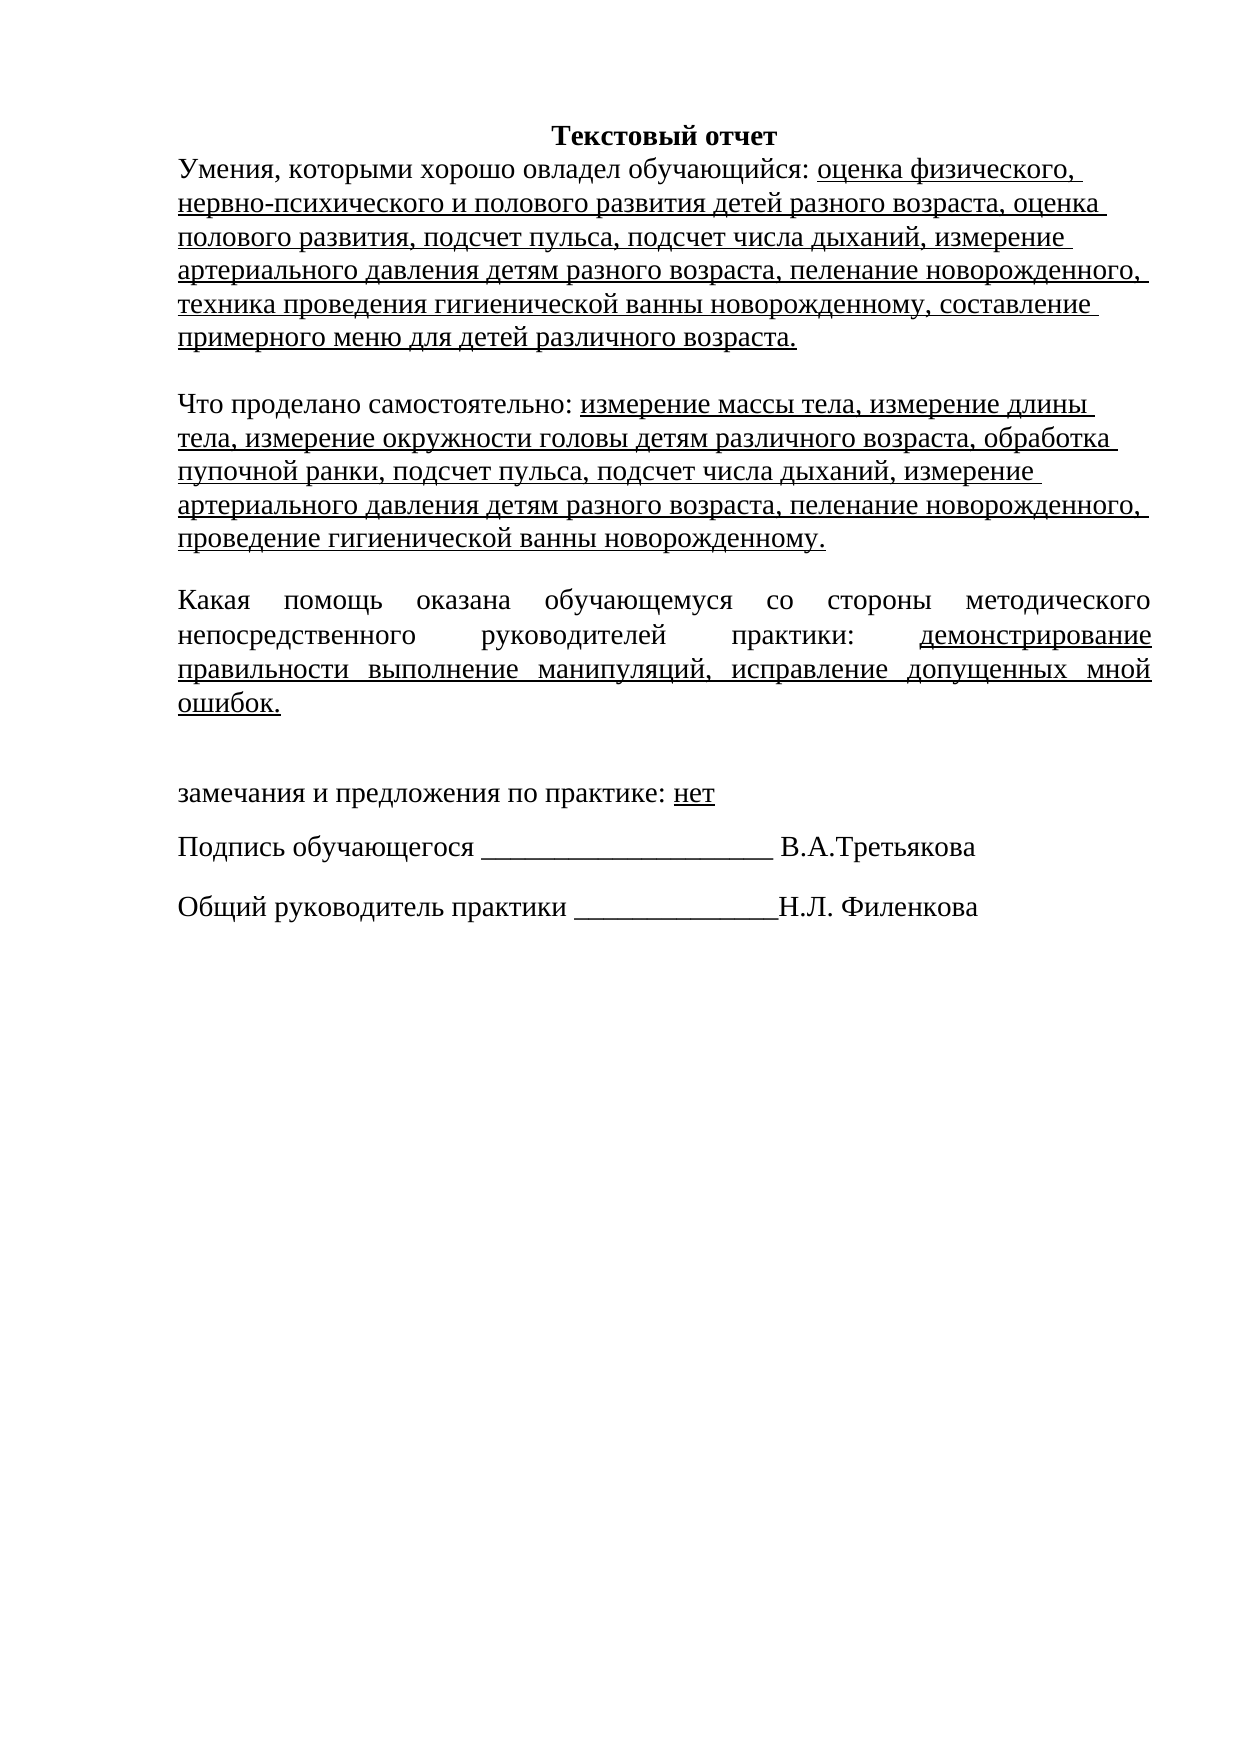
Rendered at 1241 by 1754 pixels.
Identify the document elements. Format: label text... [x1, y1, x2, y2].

text Что проделано самостоятельно: измерение массы тела, измерение длины тела, измерение окружности головы детям различного возраста, обработка пупочной ранки, подсчет пульса, подсчет числа дыханий, измерение артериального давления детям разного возраста, пеленание новорожденного, проведение гигиенической ванны новорожденному. [177, 386, 1152, 554]
text Умения, которыми хорошо овладел обучающийся: оценка физического, нервно-психического и полового развития детей разного возраста, оценка полового развития, подсчет пульса, подсчет числа дыханий, измерение артериального давления детям разного возраста, пеленание новорожденного, техника проведения гигиенической ванны новорожденному, составление примерного меню для детей различного возраста. [177, 152, 1152, 353]
text Общий руководитель практики ______________Н.Л. Филенкова [177, 889, 1152, 922]
text Подпись обучающегося ____________________ В.А.Третьякова [177, 829, 1152, 863]
text Текстовый отчет [177, 118, 1152, 152]
text Какая помощь оказана обучающемуся со стороны методического непосредственного руководителей практики: демонстрирование правильности выполнение манипуляций, исправление допущенных мной ошибок. [177, 582, 1152, 680]
text Какая помощь оказана обучающемуся со стороны методического непосредственного руководителей практики: демонстрирование правильности выполнение манипуляций, исправление допущенных мной ошибок. [177, 681, 1152, 718]
text замечания и предложения по практике: нет [177, 775, 1152, 808]
